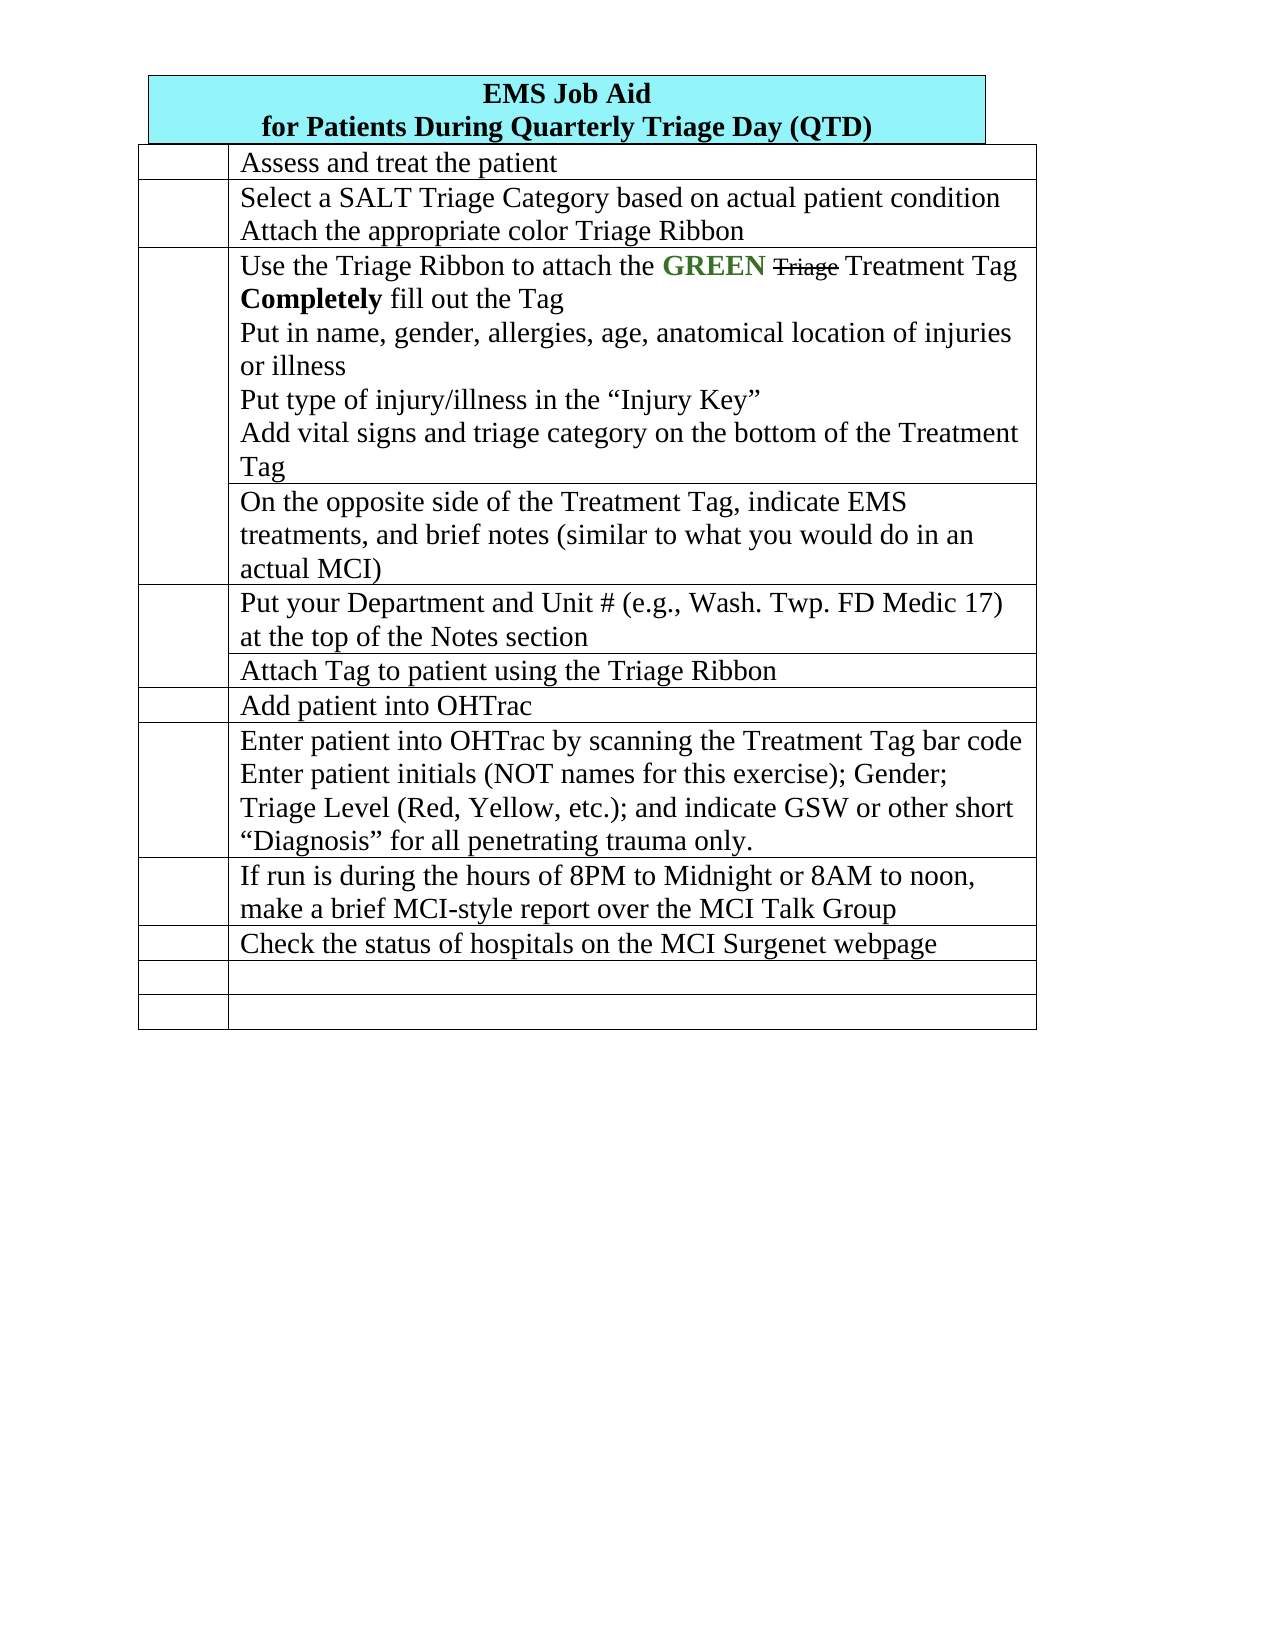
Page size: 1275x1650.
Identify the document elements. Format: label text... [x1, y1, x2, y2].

table_cell Use the Triage Ribbon to attach the GREEN Triage Treatment Tag Completely fill out the Tag Put in name, gender, allergies, age, anatomical location of injuries or illness Put type of injury/illness in the “Injury Key” Add vital signs and triage category on the bottom of the Treatment Tag [229, 248, 1036, 483]
table_cell [139, 723, 228, 857]
table_cell Select a SALT Triage Category based on actual patient condition Attach the appropriate color Triage Ribbon [229, 180, 1036, 247]
table_cell [139, 995, 228, 1029]
table_cell [139, 858, 228, 925]
table_cell [139, 926, 228, 959]
table_header Assess and treat the patient [229, 145, 1036, 179]
table_cell [139, 688, 228, 722]
table_cell Add patient into OHTrac [229, 688, 1036, 722]
table_cell [139, 585, 228, 687]
table_cell [229, 995, 1036, 1029]
table_cell [139, 248, 228, 584]
table_header [139, 145, 228, 179]
table_cell [139, 961, 228, 994]
table_cell If run is during the hours of 8PM to Midnight or 8AM to noon, make a brief MCI-style report over the MCI Talk Group [229, 858, 1036, 925]
table_cell Put your Department and Unit # (e.g., Wash. Twp. FD Medic 17) at the top of the Notes section [229, 585, 1036, 652]
table_cell On the opposite side of the Treatment Tag, indicate EMS treatments, and brief notes (similar to what you would do in an actual MCI) [229, 484, 1036, 584]
table_cell [139, 180, 228, 247]
table_header EMS Job Aid for Patients During Quarterly Triage Day (QTD) [149, 76, 985, 143]
table_cell Attach Tag to patient using the Triage Ribbon [229, 654, 1036, 687]
table_cell Check the status of hospitals on the MCI Surgenet webpage [229, 926, 1036, 959]
table_cell [229, 961, 1036, 994]
table_cell Enter patient into OHTrac by scanning the Treatment Tag bar code Enter patient initials (NOT names for this exercise); Gender; Triage Level (Red, Yellow, etc.); and indicate GSW or other short “Diagnosis” for all penetrating trauma only. [229, 723, 1036, 857]
